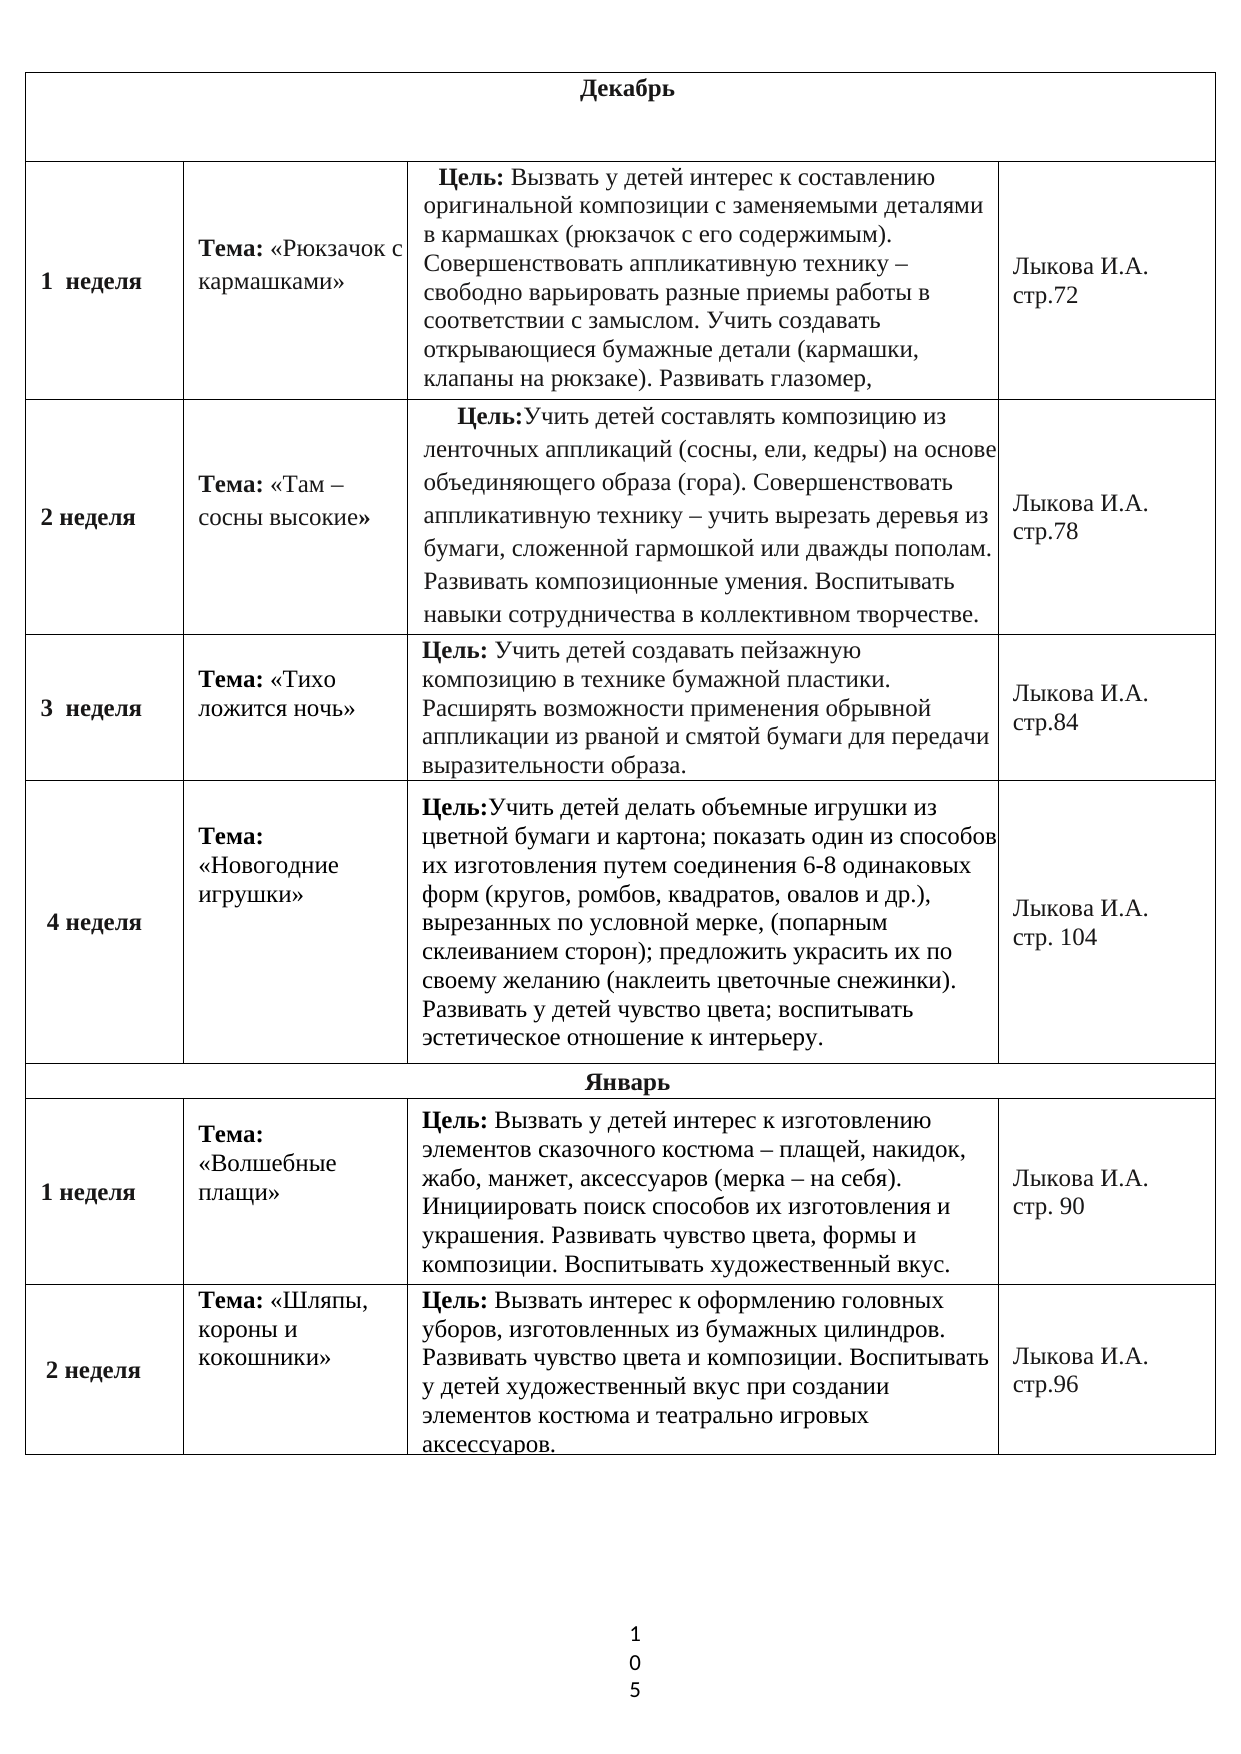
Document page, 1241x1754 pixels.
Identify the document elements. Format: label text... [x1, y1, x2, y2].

table_cell Тема: «Рюкзачок с кармашками» [184, 162, 407, 398]
table_cell Декабрь [26, 73, 1215, 161]
table_cell 3 неделя [26, 635, 183, 779]
table_cell 4 неделя [26, 781, 183, 1063]
table_cell Тема: «Новогодние игрушки» [184, 781, 407, 1063]
table_cell 2 неделя [26, 1285, 183, 1454]
table_cell Лыкова И.А. стр.96 [999, 1285, 1215, 1454]
table_cell Лыкова И.А. стр. 90 [999, 1099, 1215, 1284]
table_cell Цель: Учить детей создавать пейзажную композицию в технике бумажной пластики. Расширять возможности применения обрывной аппликации из рваной и смятой бумаги для передачи выразительности образа. [408, 635, 998, 779]
table_cell Январь [26, 1064, 1215, 1098]
table_cell Цель:Учить детей составлять композицию из ленточных аппликаций (сосны, ели, кедры) на основе объединяющего образа (гора). Совершенствовать аппликативную технику – учить вырезать деревья из бумаги, сложенной гармошкой или дважды пополам. Развивать композиционные умения. Воспитывать навыки сотрудничества в коллективном творчестве. [408, 400, 998, 633]
table_cell Тема: «Шляпы, короны и кокошники» [184, 1285, 407, 1454]
table_cell Лыкова И.А. стр.72 [999, 162, 1215, 398]
table_cell 2 неделя [26, 400, 183, 633]
table_cell Лыкова И.А. стр.84 [999, 635, 1215, 779]
table_cell 1 неделя [26, 162, 183, 398]
table_cell Лыкова И.А. стр. 104 [999, 781, 1215, 1063]
table_cell 1 неделя [26, 1099, 183, 1284]
table_cell Тема: «Там – сосны высокие» [184, 400, 407, 633]
table_cell Цель: Вызвать у детей интерес к составлению оригинальной композиции с заменяемыми деталями в кармашках (рюкзачок с его содержимым). Совершенствовать аппликативную технику – свободно варьировать разные приемы работы в соответствии с замыслом. Учить создавать открывающиеся бумажные детали (кармашки, клапаны на рюкзаке). Развивать глазомер, координацию глаза и руки. [408, 162, 998, 398]
table_cell Лыкова И.А. стр.78 [999, 400, 1215, 633]
table_cell Цель: Вызвать интерес к оформлению головных уборов, изготовленных из бумажных цилиндров. Развивать чувство цвета и композиции. Воспитывать у детей художественный вкус при создании элементов костюма и театрально игровых аксессуаров. [408, 1285, 998, 1454]
table_cell Тема: «Волшебные плащи» [184, 1099, 407, 1284]
table_cell Цель:Учить детей делать объемные игрушки из цветной бумаги и картона; показать один из способов их изготовления путем соединения 6-8 одинаковых форм (кругов, ромбов, квадратов, овалов и др.), вырезанных по условной мерке, (попарным склеиванием сторон); предложить украсить их по своему желанию (наклеить цветочные снежинки). Развивать у детей чувство цвета; воспитывать эстетическое отношение к интерьеру. [408, 781, 998, 1063]
table_cell Цель: Вызвать у детей интерес к изготовлению элементов сказочного костюма – плащей, накидок, жабо, манжет, аксессуаров (мерка – на себя). Инициировать поиск способов их изготовления и украшения. Развивать чувство цвета, формы и композиции. Воспитывать художественный вкус. [408, 1099, 998, 1284]
table_cell Тема: «Тихо ложится ночь» [184, 635, 407, 779]
